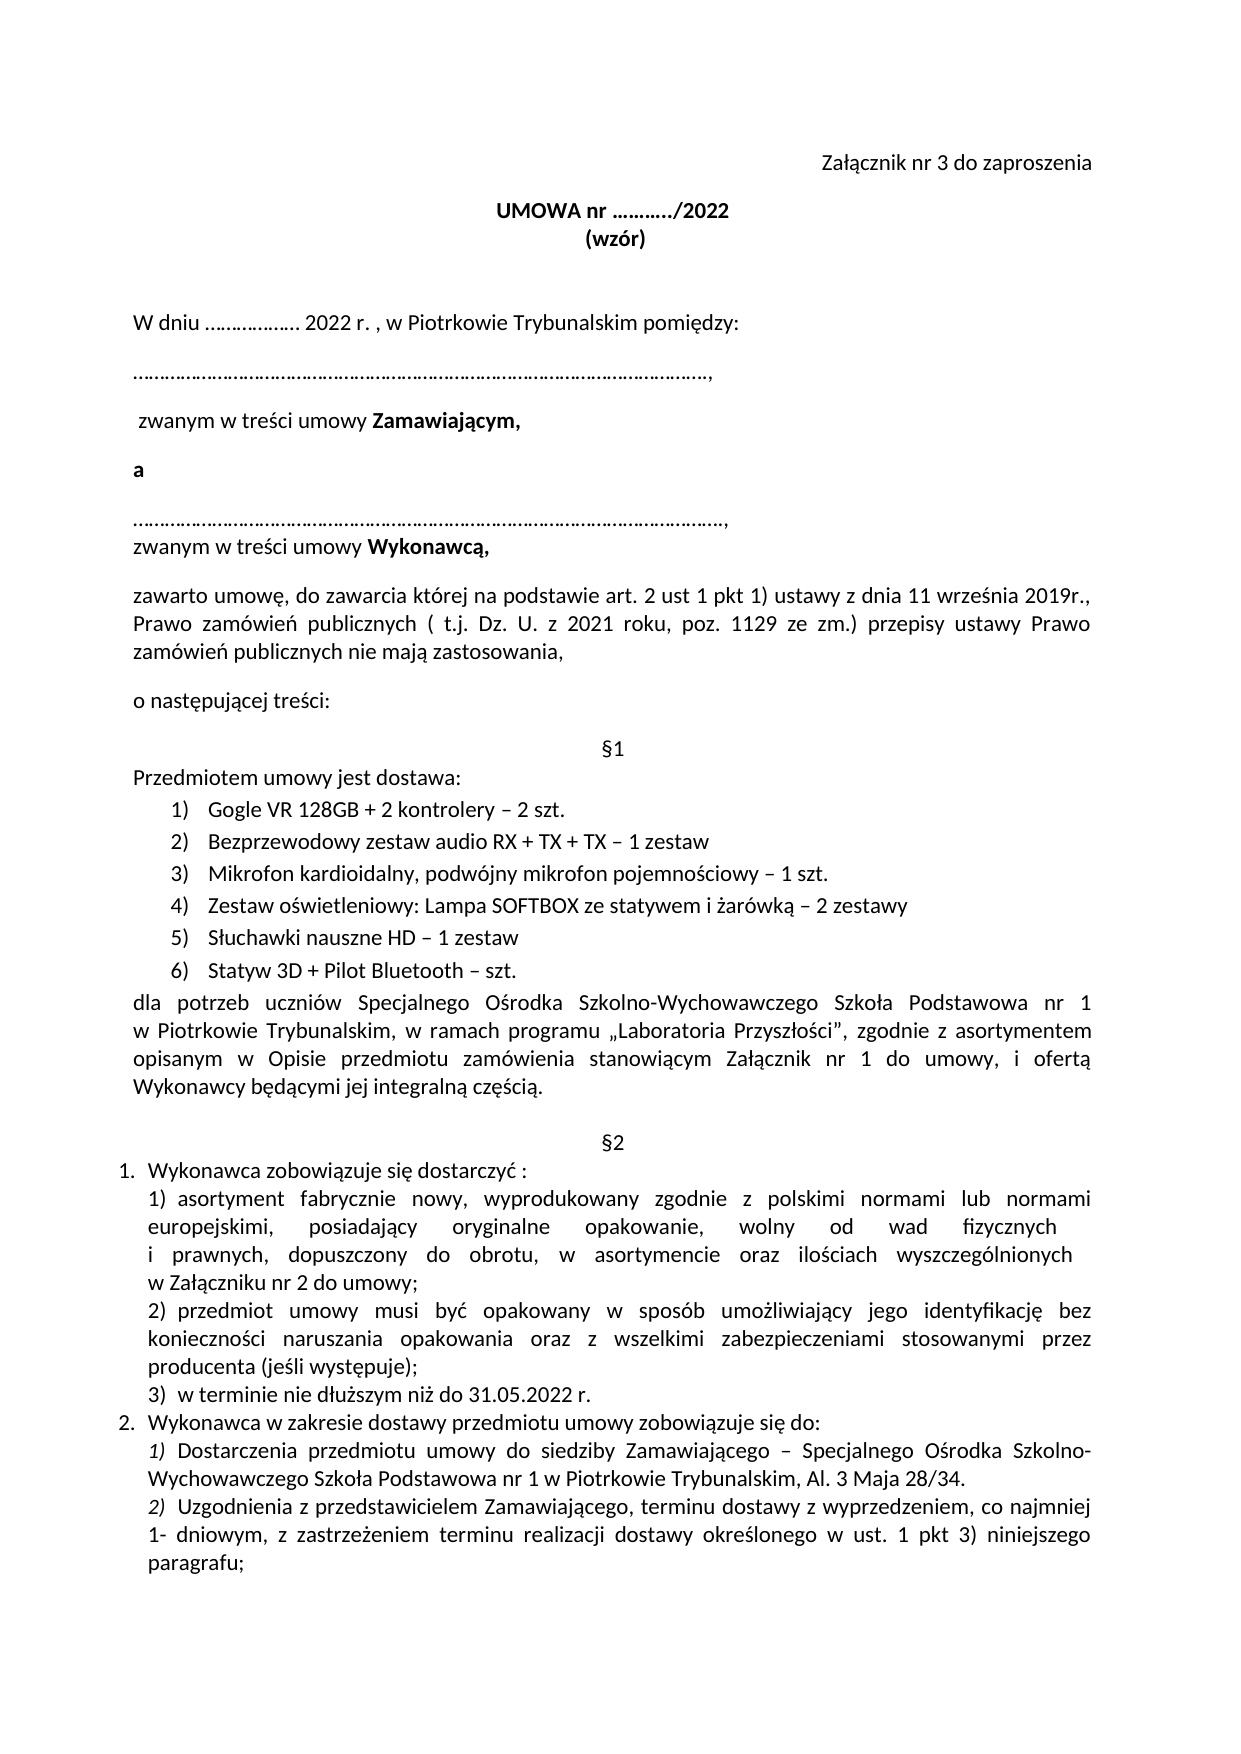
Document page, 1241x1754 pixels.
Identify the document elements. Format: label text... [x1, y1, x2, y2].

list przedmiot umowy musi być opakowany w sposób umożliwiający jego identyfikację bez konieczności naruszania opakowania oraz z wszelkimi zabezpieczeniami stosowanymi przez producenta (jeśli występuje); [148, 1296, 1093, 1380]
text §1 [133, 734, 1093, 763]
text …………………………………………………………………………………………………., zwanym w treści umowy Wykonawcą, [133, 504, 1093, 560]
list Dostarczenia przedmiotu umowy do siedziby Zamawiającego – Specjalnego Ośrodka Szkolno-Wychowawczego Szkoła Podstawowa nr 1 w Piotrkowie Trybunalskim, Al. 3 Maja 28/34. [148, 1436, 1093, 1492]
list Gogle VR 128GB + 2 kontrolery – 2 szt. [170, 795, 1093, 823]
text Przedmiotem umowy jest dostawa: [133, 763, 1093, 791]
list Statyw 3D + Pilot Bluetooth – szt. [170, 956, 1093, 984]
list Wykonawca w zakresie dostawy przedmiotu umowy zobowiązuje się do: [118, 1408, 1093, 1436]
text W dniu ……………… 2022 r. , w Piotrkowie Trybunalskim pomiędzy: [133, 308, 1093, 337]
text Załącznik nr 3 do zaproszenia [133, 148, 1093, 176]
text dla potrzeb uczniów Specjalnego Ośrodka Szkolno-Wychowawczego Szkoła Podstawowa nr 1 w Piotrkowie Trybunalskim, w ramach programu „Laboratoria Przyszłości”, zgodnie z asortymentem opisanym w Opisie przedmiotu zamówienia stanowiącym Załącznik nr 1 do umowy, i ofertą Wykonawcy będącymi jej integralną częścią. [133, 988, 1093, 1100]
text §2 [133, 1128, 1093, 1156]
list Uzgodnienia z przedstawicielem Zamawiającego, terminu dostawy z wyprzedzeniem, co najmniej 1- dniowym, z zastrzeżeniem terminu realizacji dostawy określonego w ust. 1 pkt 3) niniejszego paragrafu; [148, 1492, 1093, 1576]
text o następującej treści: [133, 686, 1093, 714]
text zwanym w treści umowy Zamawiającym, [133, 406, 1093, 434]
text a [133, 455, 1093, 483]
list Zestaw oświetleniowy: Lampa SOFTBOX ze statywem i żarówką – 2 zestawy [170, 891, 1093, 919]
text zawarto umowę, do zawarcia której na podstawie art. 2 ust 1 pkt 1) ustawy z dnia 11 września 2019r., Prawo zamówień publicznych ( t.j. Dz. U. z 2021 roku, poz. 1129 ze zm.) przepisy ustawy Prawo zamówień publicznych nie mają zastosowania, [133, 581, 1093, 665]
text ………………………………………………………………………………………………., [133, 357, 1093, 385]
list (wzór) [133, 224, 1093, 252]
list Wykonawca zobowiązuje się dostarczyć : [118, 1156, 1093, 1184]
list Słuchawki nauszne HD – 1 zestaw [170, 923, 1093, 952]
list w terminie nie dłuższym niż do 31.05.2022 r. [148, 1380, 1093, 1408]
list Mikrofon kardioidalny, podwójny mikrofon pojemnościowy – 1 szt. [170, 859, 1093, 887]
list UMOWA nr ………../2022 [133, 196, 1093, 224]
list Bezprzewodowy zestaw audio RX + TX + TX – 1 zestaw [170, 827, 1093, 855]
list asortyment fabrycznie nowy, wyprodukowany zgodnie z polskimi normami lub normami europejskimi, posiadający oryginalne opakowanie, wolny od wad fizycznych i prawnych, dopuszczony do obrotu, w asortymencie oraz ilościach wyszczególnionych w Załączniku nr 2 do umowy; [148, 1184, 1093, 1296]
